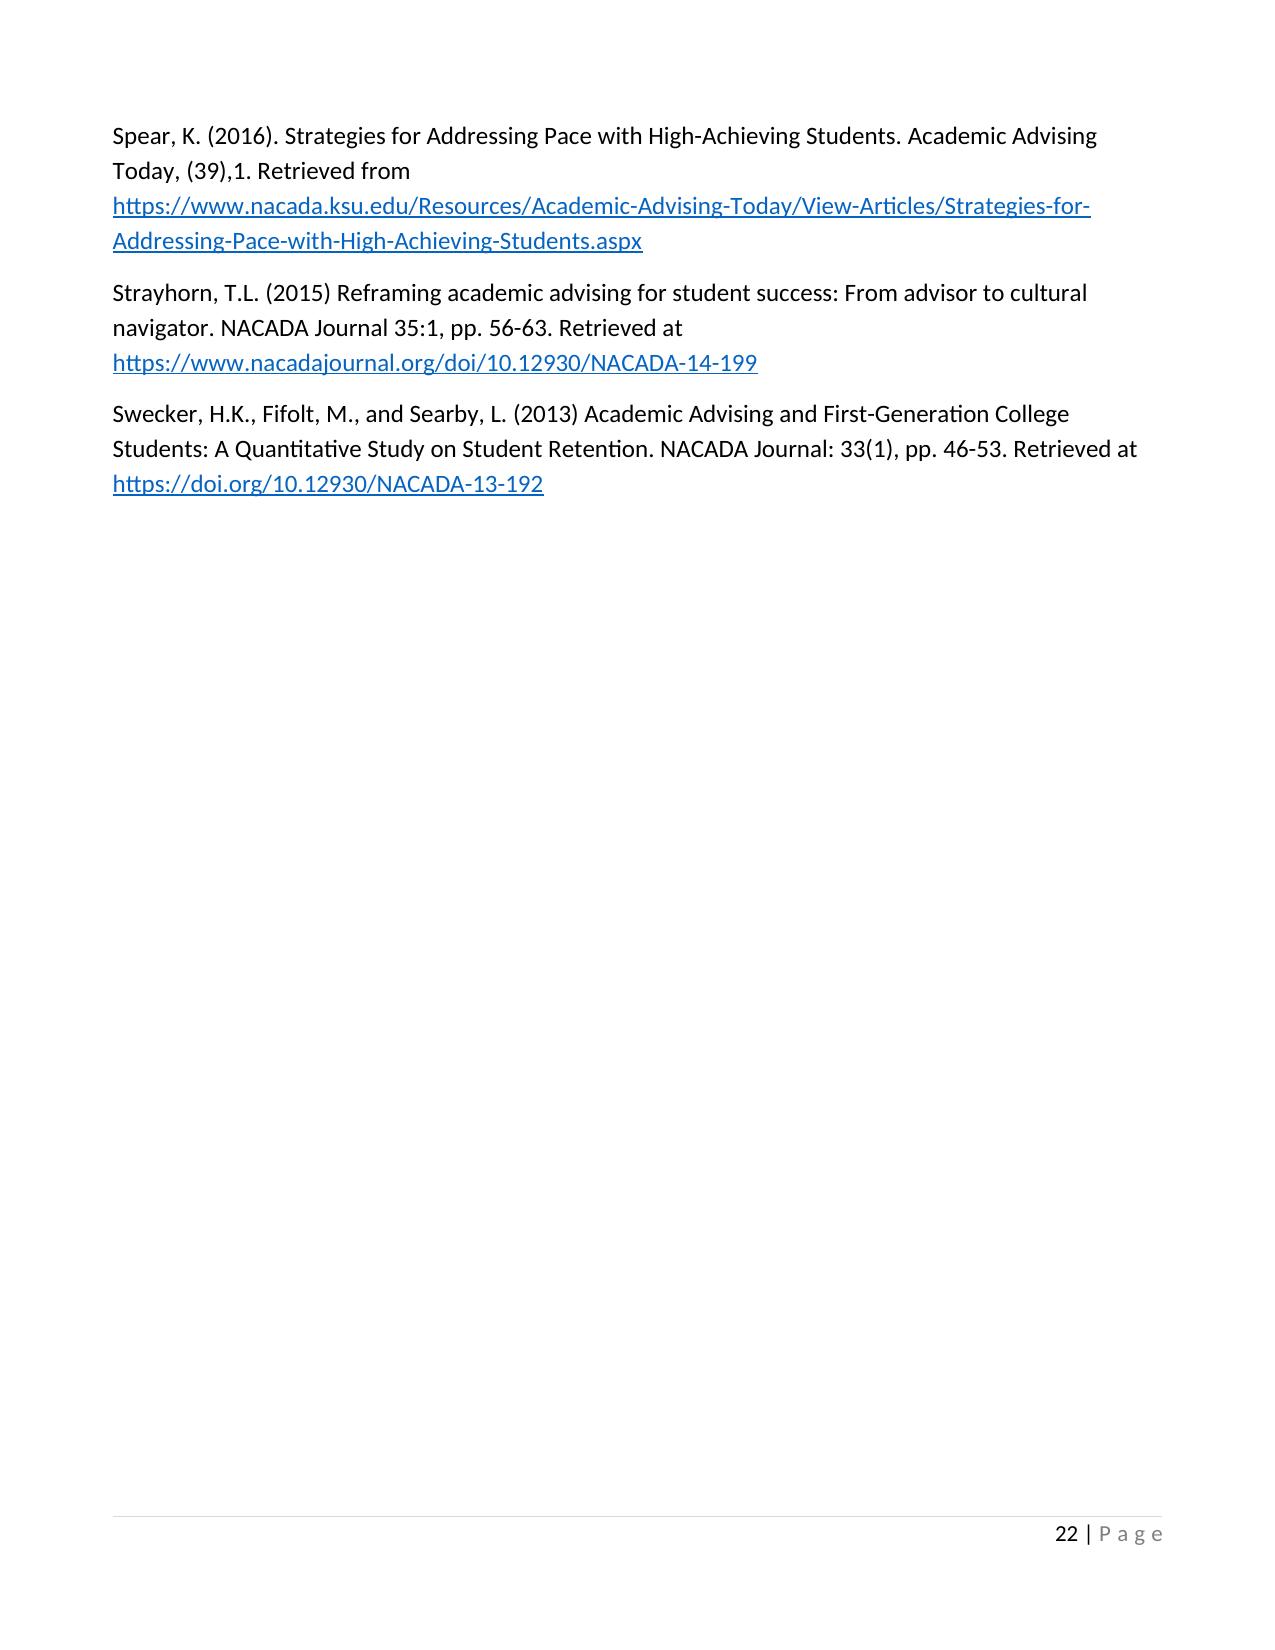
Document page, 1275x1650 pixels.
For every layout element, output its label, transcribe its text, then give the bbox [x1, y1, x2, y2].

text Strayhorn, T.L. (2015) Reframing academic advising for student success: From advisor to cultural navigator. NACADA Journal 35:1, pp. 56-63. Retrieved at https://www.nacadajournal.org/doi/10.12930/NACADA-14-199 [112, 277, 1162, 377]
text Spear, K. (2016). Strategies for Addressing Pace with High-Achieving Students. Academic Advising Today, (39),1. Retrieved from https://www.nacada.ksu.edu/Resources/Academic-Advising-Today/View-Articles/Strategies-for-Addressing-Pace-with-High-Achieving-Students.aspx [112, 120, 1162, 256]
text Swecker, H.K., Fifolt, M., and Searby, L. (2013) Academic Advising and First-Generation College Students: A Quantitative Study on Student Retention. NACADA Journal: 33(1), pp. 46-53. Retrieved at https://doi.org/10.12930/NACADA-13-192 [112, 398, 1162, 499]
